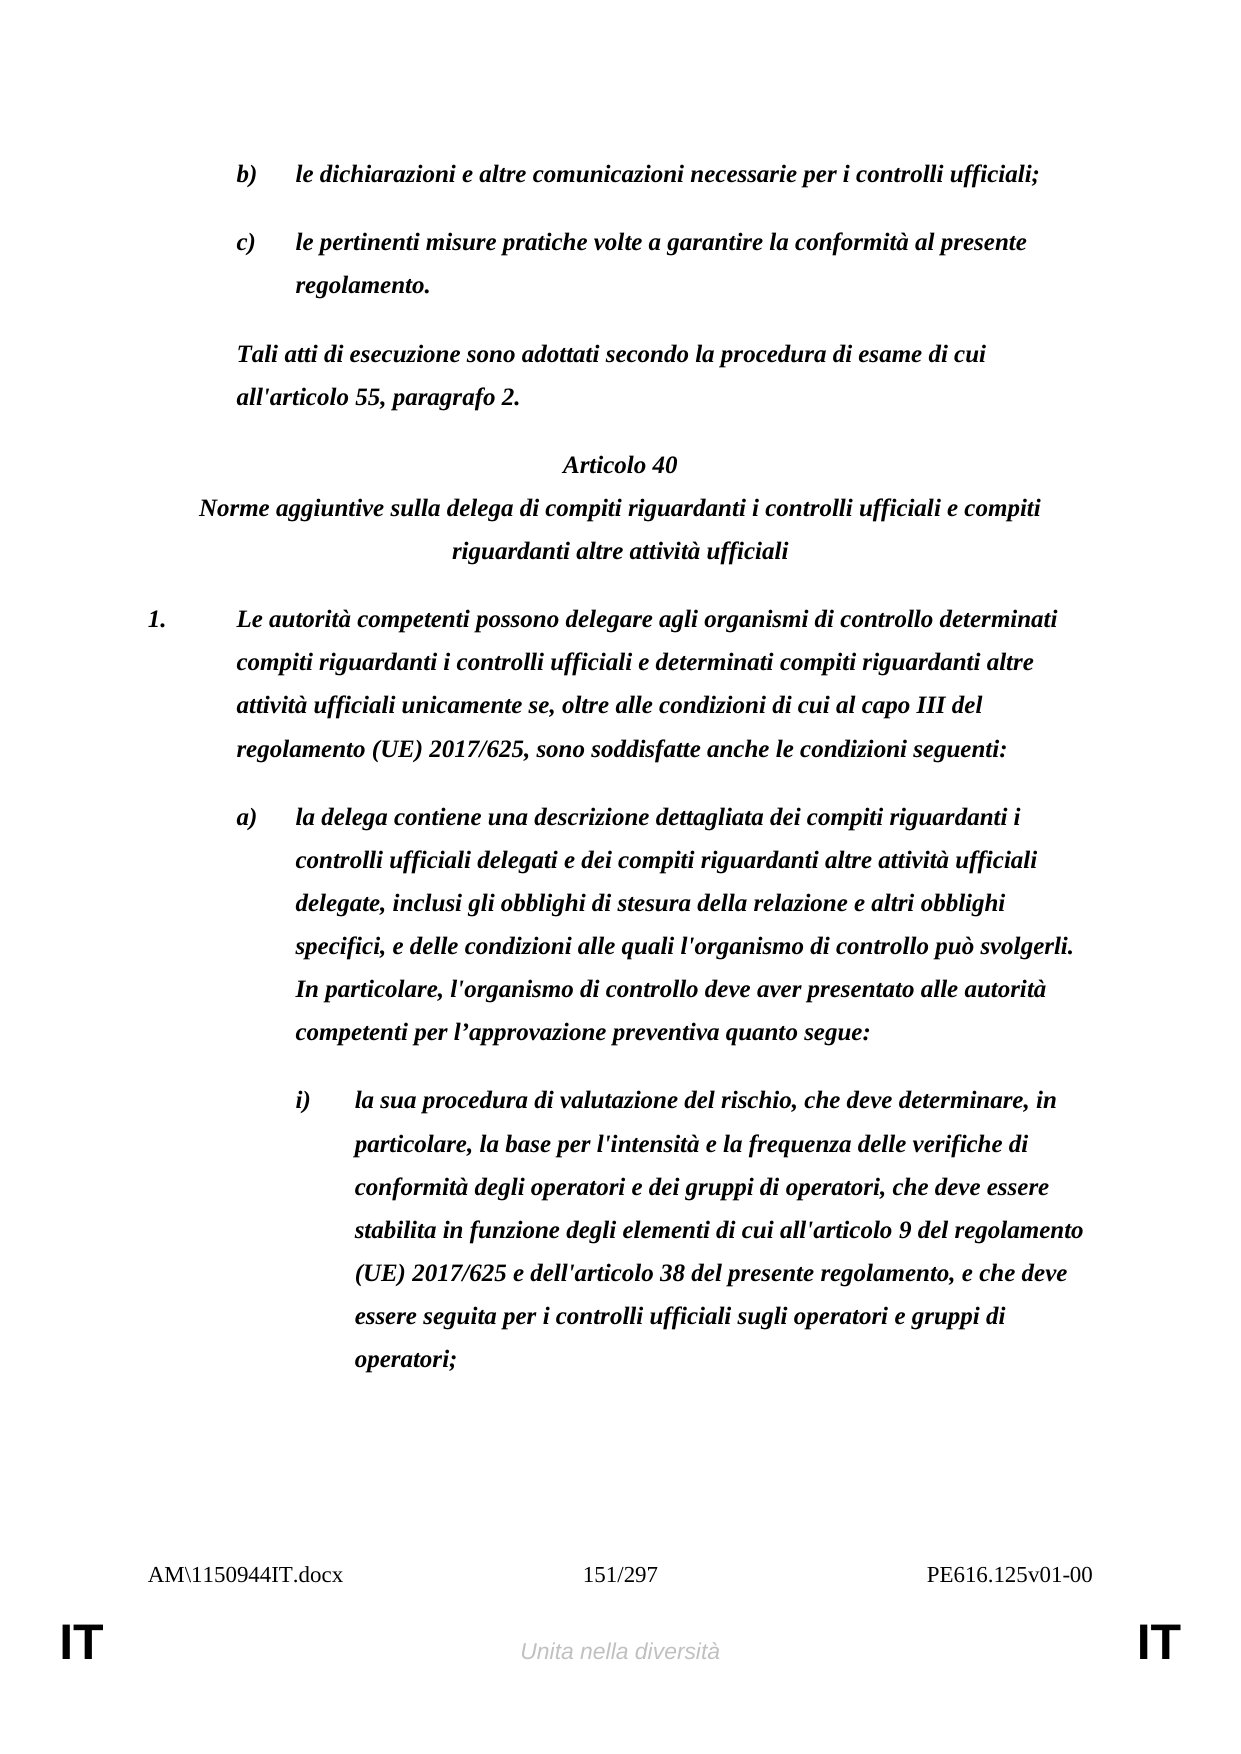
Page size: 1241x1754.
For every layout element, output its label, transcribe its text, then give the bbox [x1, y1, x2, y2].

text 1. Le autorità competenti possono delegare agli organismi di controllo determinati compiti riguardanti i controlli ufficiali e determinati compiti riguardanti altre attività ufficiali unicamente se, oltre alle condizioni di cui al capo III del regolamento (UE) 2017/625, sono soddisfatte anche le condizioni seguenti: [148, 604, 1092, 762]
text Tali atti di esecuzione sono adottati secondo la procedura di esame di cui all'articolo 55, paragrafo 2. [236, 339, 1092, 411]
text b) le dichiarazioni e altre comunicazioni necessarie per i controlli ufficiali; [236, 159, 1092, 188]
text c) le pertinenti misure pratiche volte a garantire la conformità al presente regolamento. [236, 227, 1092, 299]
text a) la delega contiene una descrizione dettagliata dei compiti riguardanti i controlli ufficiali delegati e dei compiti riguardanti altre attività ufficiali delegate, inclusi gli obblighi di stesura della relazione e altri obblighi specifici, e delle condizioni alle quali l'organismo di controllo può svolgerli. In particolare, l'organismo di controllo deve aver presentato alle autorità competenti per l’approvazione preventiva quanto segue: [236, 802, 1092, 1046]
text Articolo 40 Norme aggiuntive sulla delega di compiti riguardanti i controlli ufficiali e compiti riguardanti altre attività ufficiali [148, 450, 1092, 565]
text i) la sua procedura di valutazione del rischio, che deve determinare, in particolare, la base per l'intensità e la frequenza delle verifiche di conformità degli operatori e dei gruppi di operatori, che deve essere stabilita in funzione degli elementi di cui all'articolo 9 del regolamento (UE) 2017/625 e dell'articolo 38 del presente regolamento, e che deve essere seguita per i controlli ufficiali sugli operatori e gruppi di operatori; [295, 1086, 1092, 1373]
